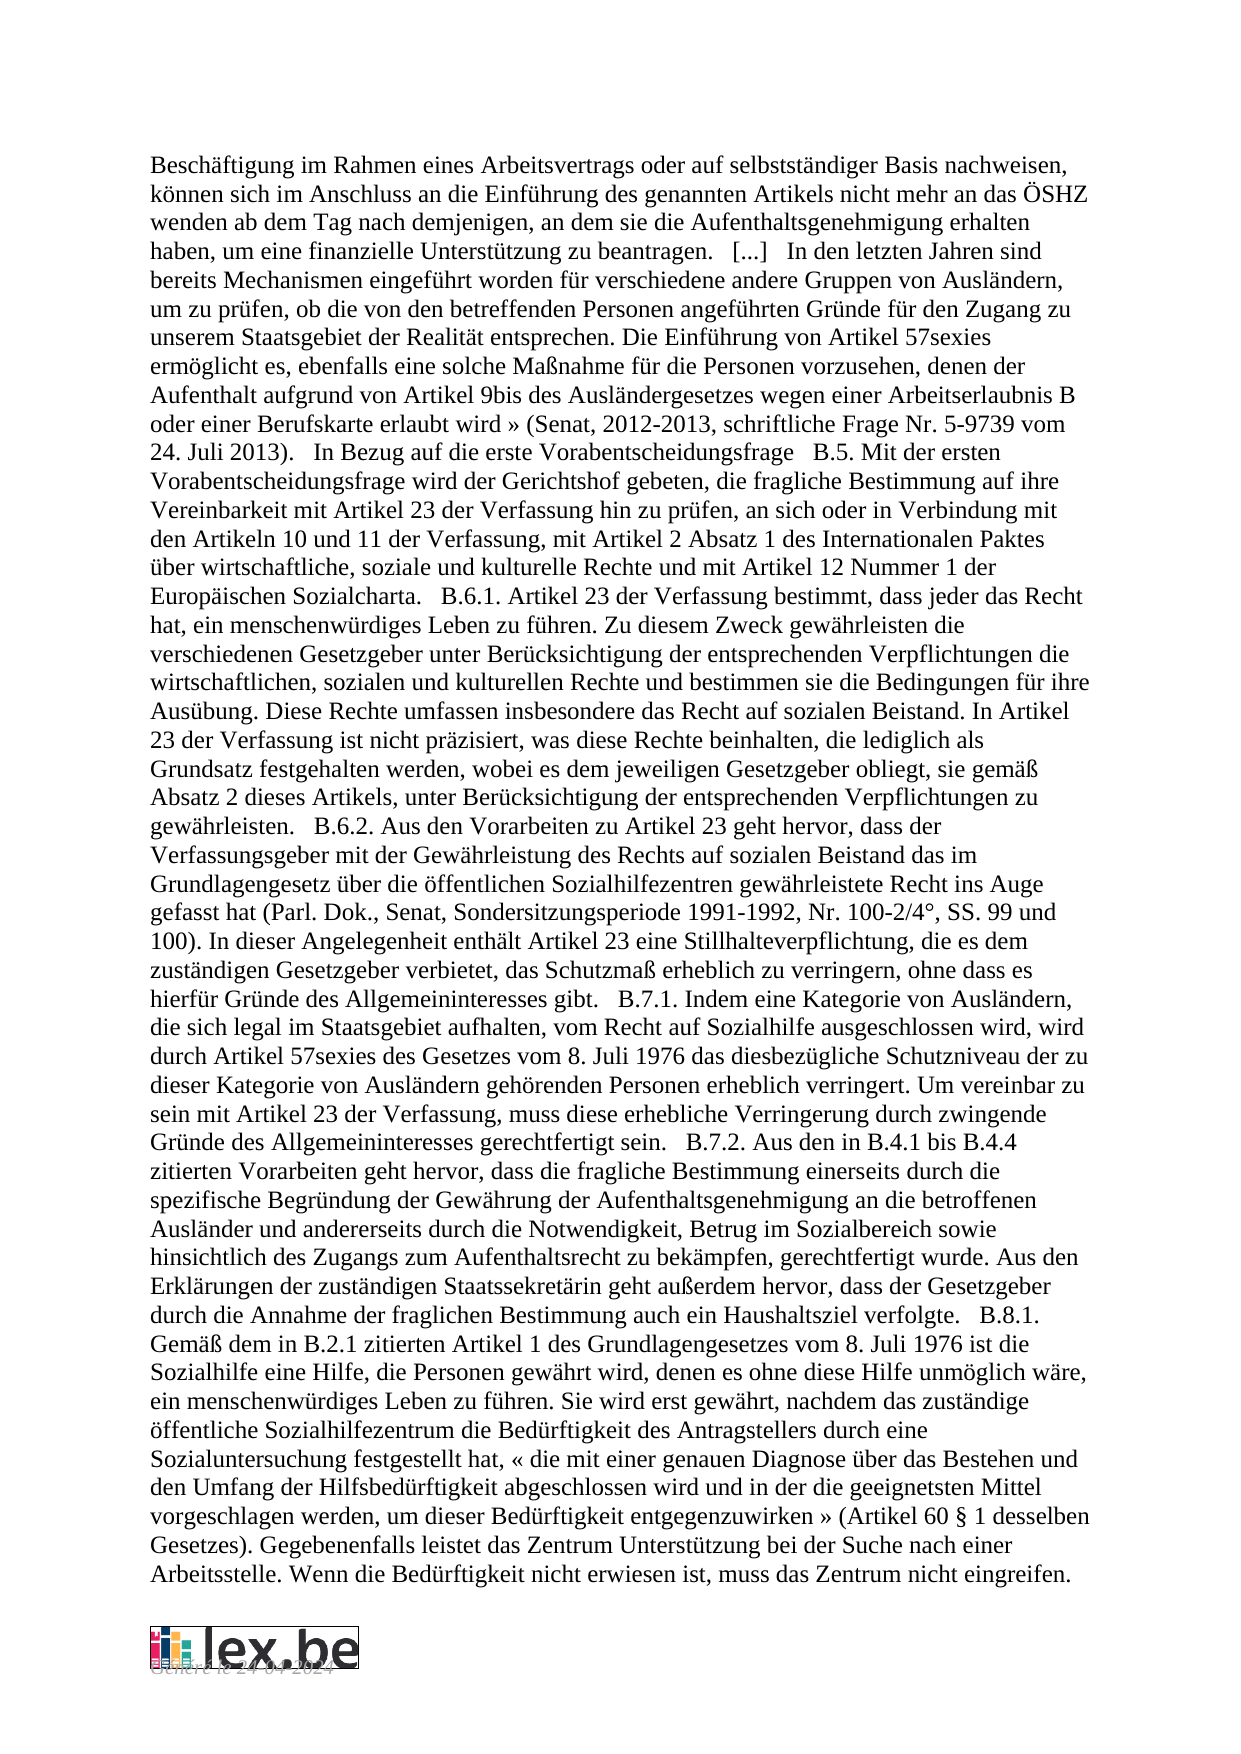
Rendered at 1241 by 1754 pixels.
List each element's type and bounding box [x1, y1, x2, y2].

text [150, 150, 1090, 1587]
picture [151, 1627, 358, 1668]
